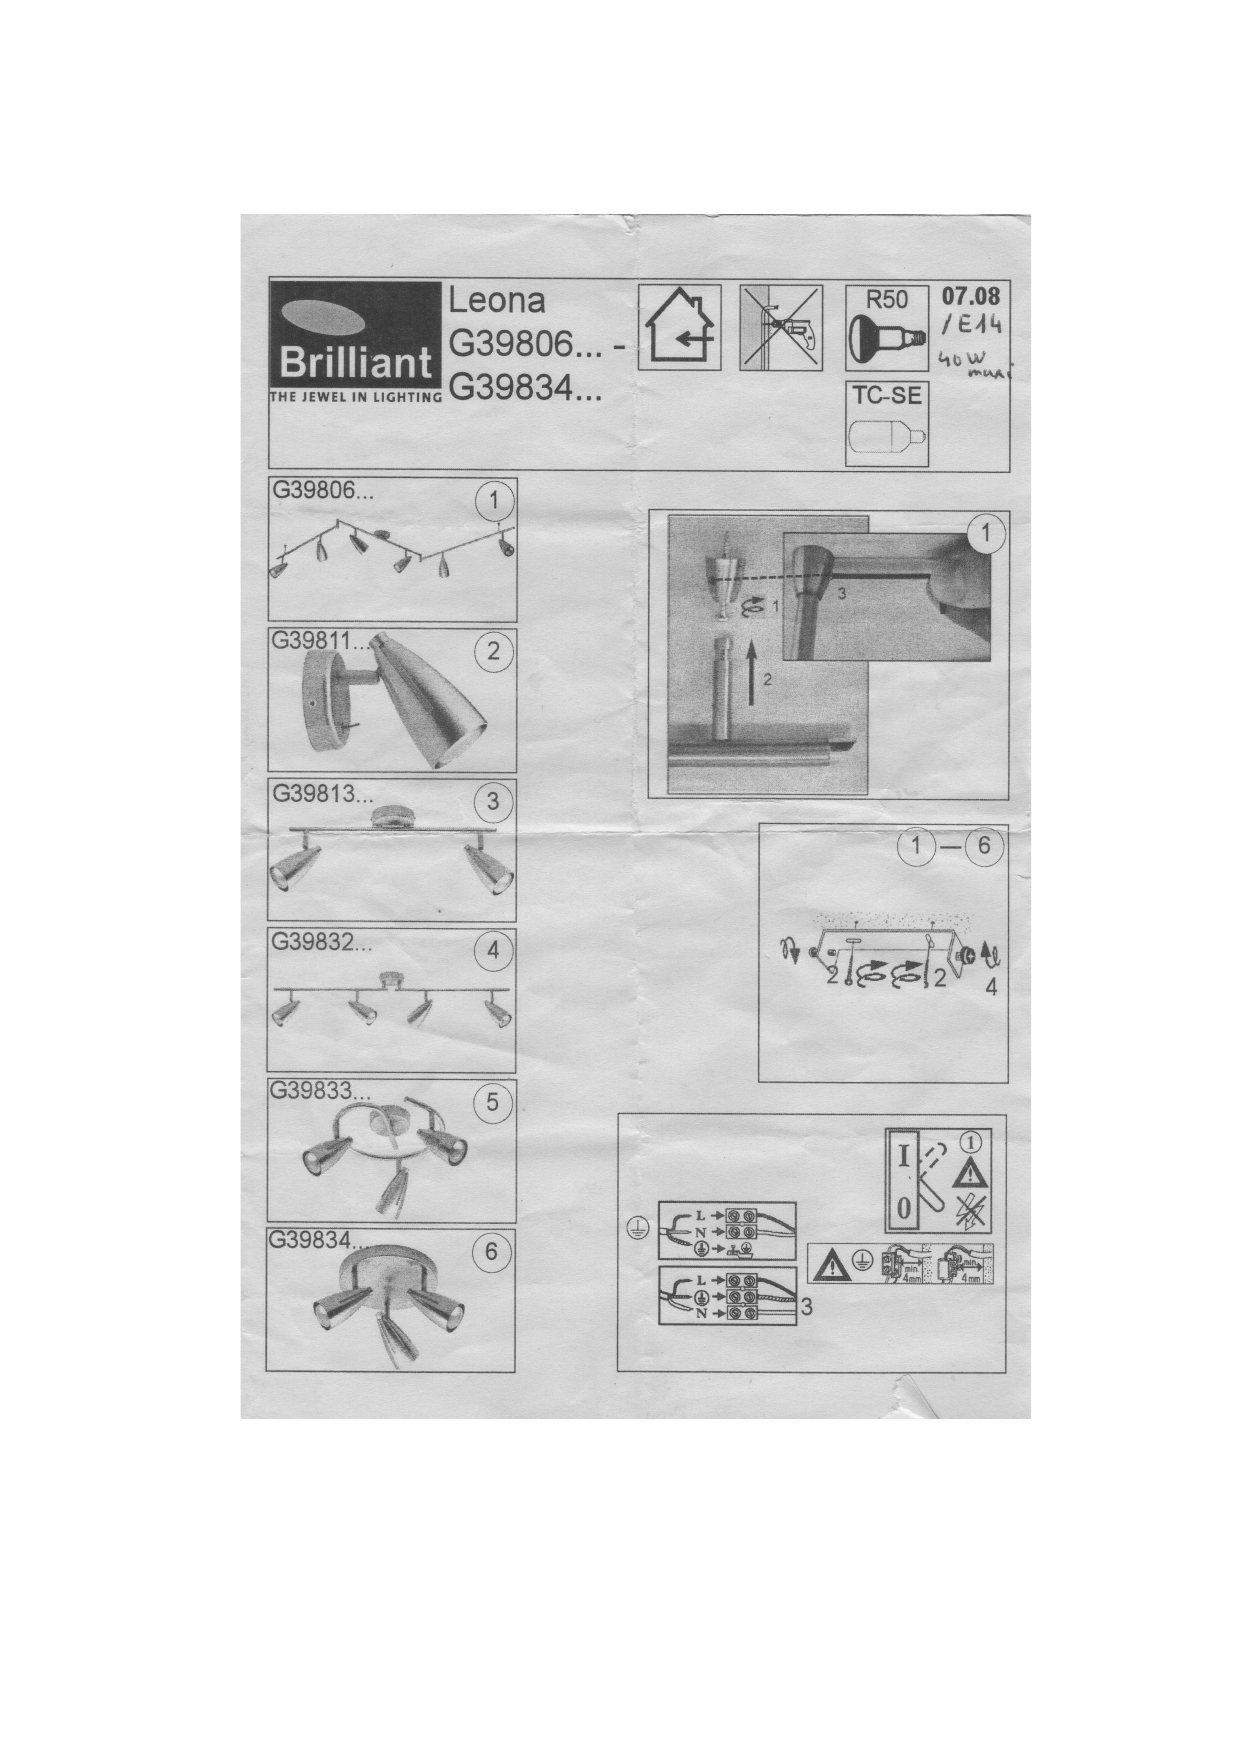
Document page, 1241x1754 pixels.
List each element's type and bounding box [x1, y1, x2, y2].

picture [240, 214, 1032, 1419]
